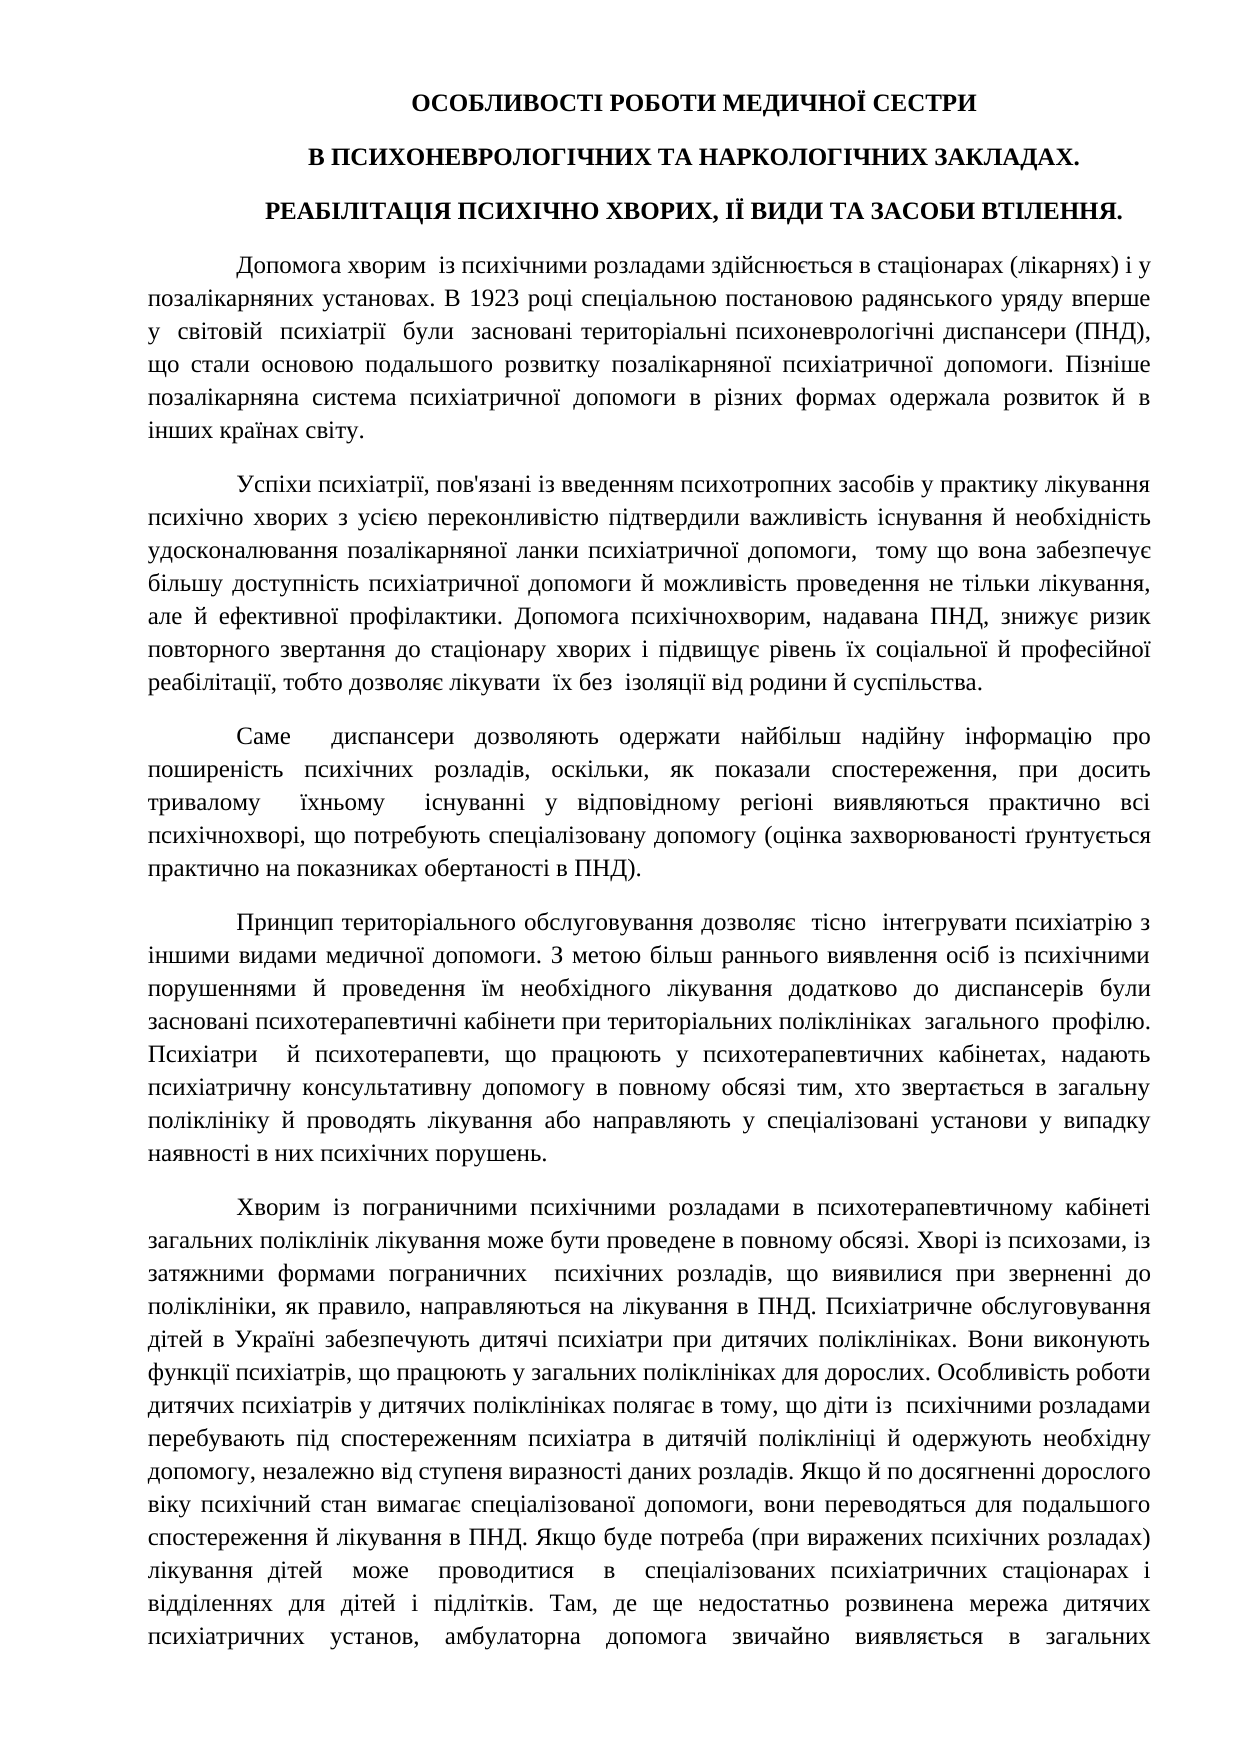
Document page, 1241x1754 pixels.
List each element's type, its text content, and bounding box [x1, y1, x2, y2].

text Принцип територіального обслуговування дозволяє тісно інтегрувати психіатрію з іншими видами медичної допомоги. З метою більш раннього виявлення осіб із психічними порушеннями й проведення їм необхідного лікування додатково до диспансерів були засновані психотерапевтичні кабінети при територіальних поліклініках загального профілю. Психіатри й психотерапевти, що працюють у психотерапевтичних кабінетах, надають психіатричну консультативну допомогу в повному обсязі тим, хто звертається в загальну поліклініку й проводять лікування або направляють у спеціалізовані установи у випадку наявності в них психічних порушень. [148, 907, 1152, 1167]
text ОСОБЛИВОСТІ РОБОТИ МЕДИЧНОЇ СЕСТРИ [148, 88, 1152, 117]
text Успіхи психіатрії, пов'язані із введенням психотропних засобів у практику лікування психічно хворих з усією переконливістю підтвердили важливість існування й необхідність удосконалювання позалікарняної ланки психіатричної допомоги, тому що вона забезпечує більшу доступність психіатричної допомоги й можливість проведення не тільки лікування, але й ефективної профілактики. Допомога психічнохворим, надавана ПНД, знижує ризик повторного звертання до стаціонару хворих і підвищує рівень їх соціальної й професійної реабілітації, тобто дозволяє лікувати їх без ізоляції від родини й суспільства. [148, 469, 1152, 696]
text Допомога хворим із психічними розладами здійснюється в стаціонарах (лікарнях) і у позалікарняних установах. В 1923 році спеціальною постановою радянського уряду вперше у світовій психіатрії були засновані територіальні психоневрологічні диспансери (ПНД), що стали основою подальшого розвитку позалікарняної психіатричної допомоги. Пізніше позалікарняна система психіатричної допомоги в різних формах одержала розвиток й в інших країнах світу. [148, 250, 1152, 444]
text Саме диспансери дозволяють одержати найбільш надійну інформацію про поширеність психічних розладів, оскільки, як показали спостереження, при досить тривалому їхньому існуванні у відповідному регіоні виявляються практично всі психічнохворі, що потребують спеціалізовану допомогу (оцінка захворюваності ґрунтується практично на показниках обертаності в ПНД). [148, 721, 1152, 882]
text В ПСИХОНЕВРОЛОГІЧНИХ ТА НАРКОЛОГІЧНИХ ЗАКЛАДАХ. [148, 142, 1152, 171]
text РЕАБІЛІТАЦІЯ ПСИХІЧНО ХВОРИХ, ІЇ ВИДИ ТА ЗАСОБИ ВТІЛЕННЯ. [148, 196, 1152, 225]
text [148, 1192, 1152, 1650]
